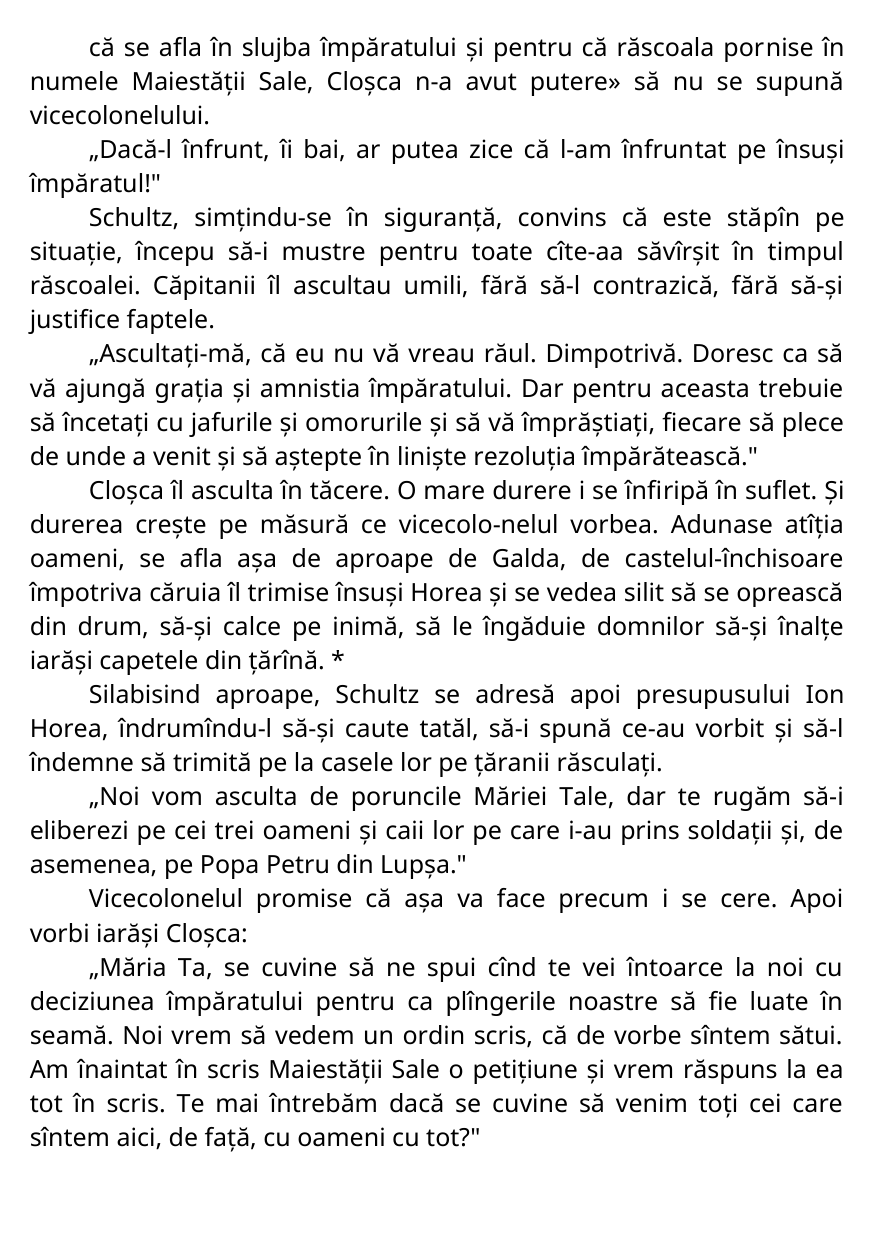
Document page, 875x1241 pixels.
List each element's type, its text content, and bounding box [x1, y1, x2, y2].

text „Dacă-l înfrunt, îi bai, ar putea zice că l-am înfruntat pe însuşi împăratul!" [29, 132, 844, 200]
text „Măria Ta, se cuvine să ne spui cînd te vei întoarce la noi cu deciziunea împăratului pentru ca plîngerile noastre să fie luate în seamă. Noi vrem să vedem un ordin scris, că de vorbe sîntem sătui. Am înaintat în scris Maiestăţii Sale o petiţiune şi vrem răspuns la ea tot în scris. Te mai întrebăm dacă se cuvine să venim toţi cei care sîntem aici, de faţă, cu oameni cu tot?" [29, 949, 844, 1154]
text Schultz, simţindu-se în siguranţă, convins că este stăpîn pe situaţie, începu să-i mustre pentru toate cîte-aa săvîrşit în timpul răscoalei. Căpitanii îl ascultau umili, fără să-l contrazică, fără să-şi justifice faptele. [29, 200, 844, 336]
text Cloşca îl asculta în tăcere. O mare durere i se înfiripă în suflet. Şi durerea creşte pe măsură ce vicecolo-nelul vorbea. Adunase atîţia oameni, se afla aşa de aproape de Galda, de castelul-închisoare împotriva căruia îl trimise însuşi Horea şi se vedea silit să se oprească din drum, să-şi calce pe inimă, să le îngăduie domnilor să-şi înalţe iarăşi capetele din ţărînă. * [29, 472, 844, 677]
text că se afla în slujba împăratului şi pentru că răscoala pornise în numele Maiestăţii Sale, Cloşca n-a avut putere» să nu se supună vicecolonelului. [29, 29, 844, 132]
text Silabisind aproape, Schultz se adresă apoi presupusului Ion Horea, îndrumîndu-l să-şi caute tatăl, să-i spună ce-au vorbit şi să-l îndemne să trimită pe la casele lor pe ţăranii răsculaţi. [29, 677, 844, 779]
text Vicecolonelul promise că aşa va face precum i se cere. Apoi vorbi iarăşi Cloşca: [29, 881, 844, 949]
text „Ascultaţi-mă, că eu nu vă vreau răul. Dimpotrivă. Doresc ca să vă ajungă graţia şi amnistia împăratului. Dar pentru aceasta trebuie să încetaţi cu jafurile şi omorurile şi să vă împrăştiaţi, fiecare să plece de unde a venit şi să aştepte în linişte rezoluţia împărătească." [29, 336, 844, 472]
text „Noi vom asculta de poruncile Măriei Tale, dar te rugăm să-i eliberezi pe cei trei oameni şi caii lor pe care i-au prins soldaţii şi, de asemenea, pe Popa Petru din Lupşa." [29, 779, 844, 881]
